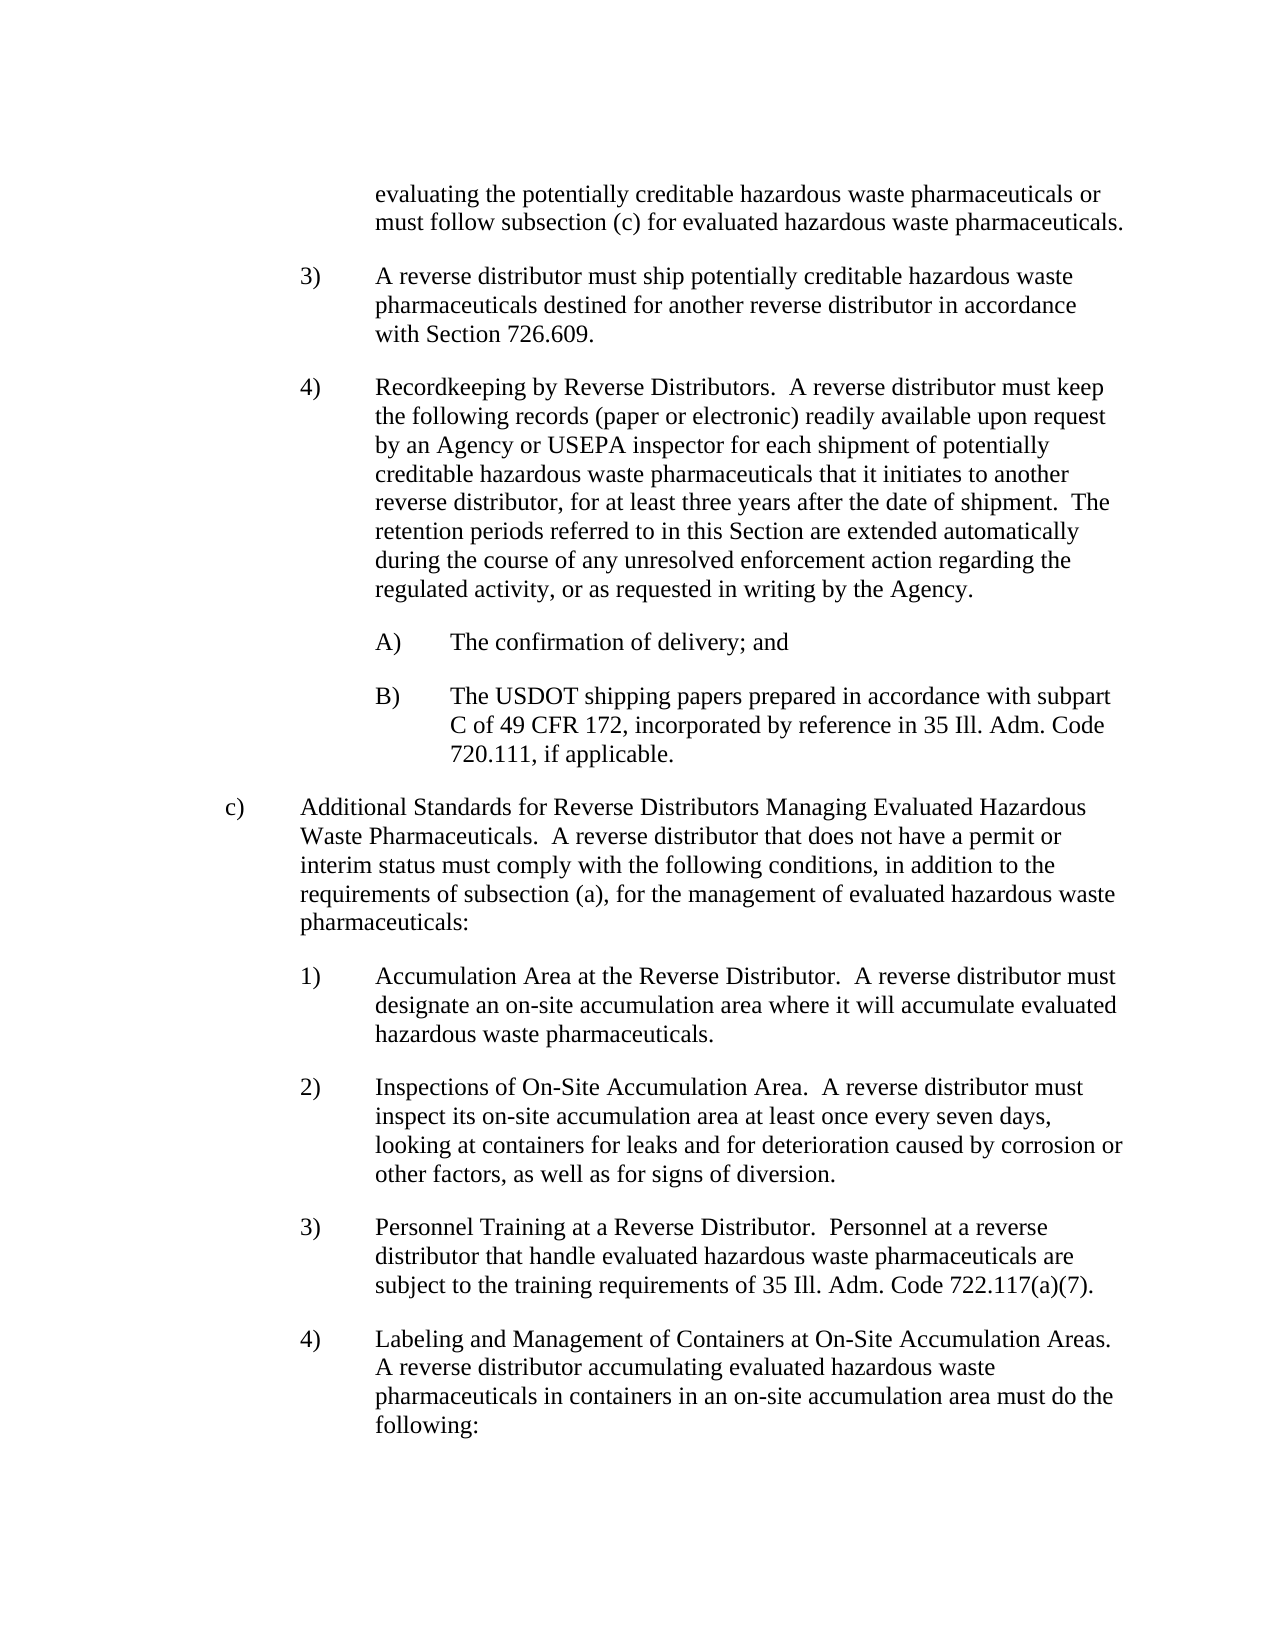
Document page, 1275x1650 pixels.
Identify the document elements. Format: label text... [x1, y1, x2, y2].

text B) The USDOT shipping papers prepared in accordance with subpart C of 49 CFR 172, incorporated by reference in 35 Ill. Adm. Code 720.111, if applicable. [375, 681, 1125, 767]
text c) Additional Standards for Reverse Distributors Managing Evaluated Hazardous Waste Pharmaceuticals. A reverse distributor that does not have a permit or interim status must comply with the following conditions, in addition to the requirements of subsection (a), for the management of evaluated hazardous waste pharmaceuticals: [225, 792, 1125, 936]
text A) The confirmation of delivery; and [375, 627, 1125, 656]
text 3) Personnel Training at a Reverse Distributor. Personnel at a reverse distributor that handle evaluated hazardous waste pharmaceuticals are subject to the training requirements of 35 Ill. Adm. Code 722.117(a)(7). [300, 1212, 1125, 1299]
text 2) Inspections of On-Site Accumulation Area. A reverse distributor must inspect its on-site accumulation area at least once every seven days, looking at containers for leaks and for deterioration caused by corrosion or other factors, as well as for signs of diversion. [300, 1072, 1125, 1187]
text 4) Labeling and Management of Containers at On-Site Accumulation Areas. A reverse distributor accumulating evaluated hazardous waste pharmaceuticals in containers in an on-site accumulation area must do the following: [300, 1324, 1125, 1439]
text 1) Accumulation Area at the Reverse Distributor. A reverse distributor must designate an on-site accumulation area where it will accumulate evaluated hazardous waste pharmaceuticals. [300, 961, 1125, 1047]
text 4) Recordkeeping by Reverse Distributors. A reverse distributor must keep the following records (paper or electronic) readily available upon request by an Agency or USEPA inspector for each shipment of potentially creditable hazardous waste pharmaceuticals that it initiates to another reverse distributor, for at least three years after the date of shipment. The retention periods referred to in this Section are extended automatically during the course of any unresolved enforcement action regarding the regulated activity, or as requested in writing by the Agency. [300, 372, 1125, 602]
text 3) A reverse distributor must ship potentially creditable hazardous waste pharmaceuticals destined for another reverse distributor in accordance with Section 726.609. [300, 261, 1125, 347]
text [300, 179, 1125, 236]
